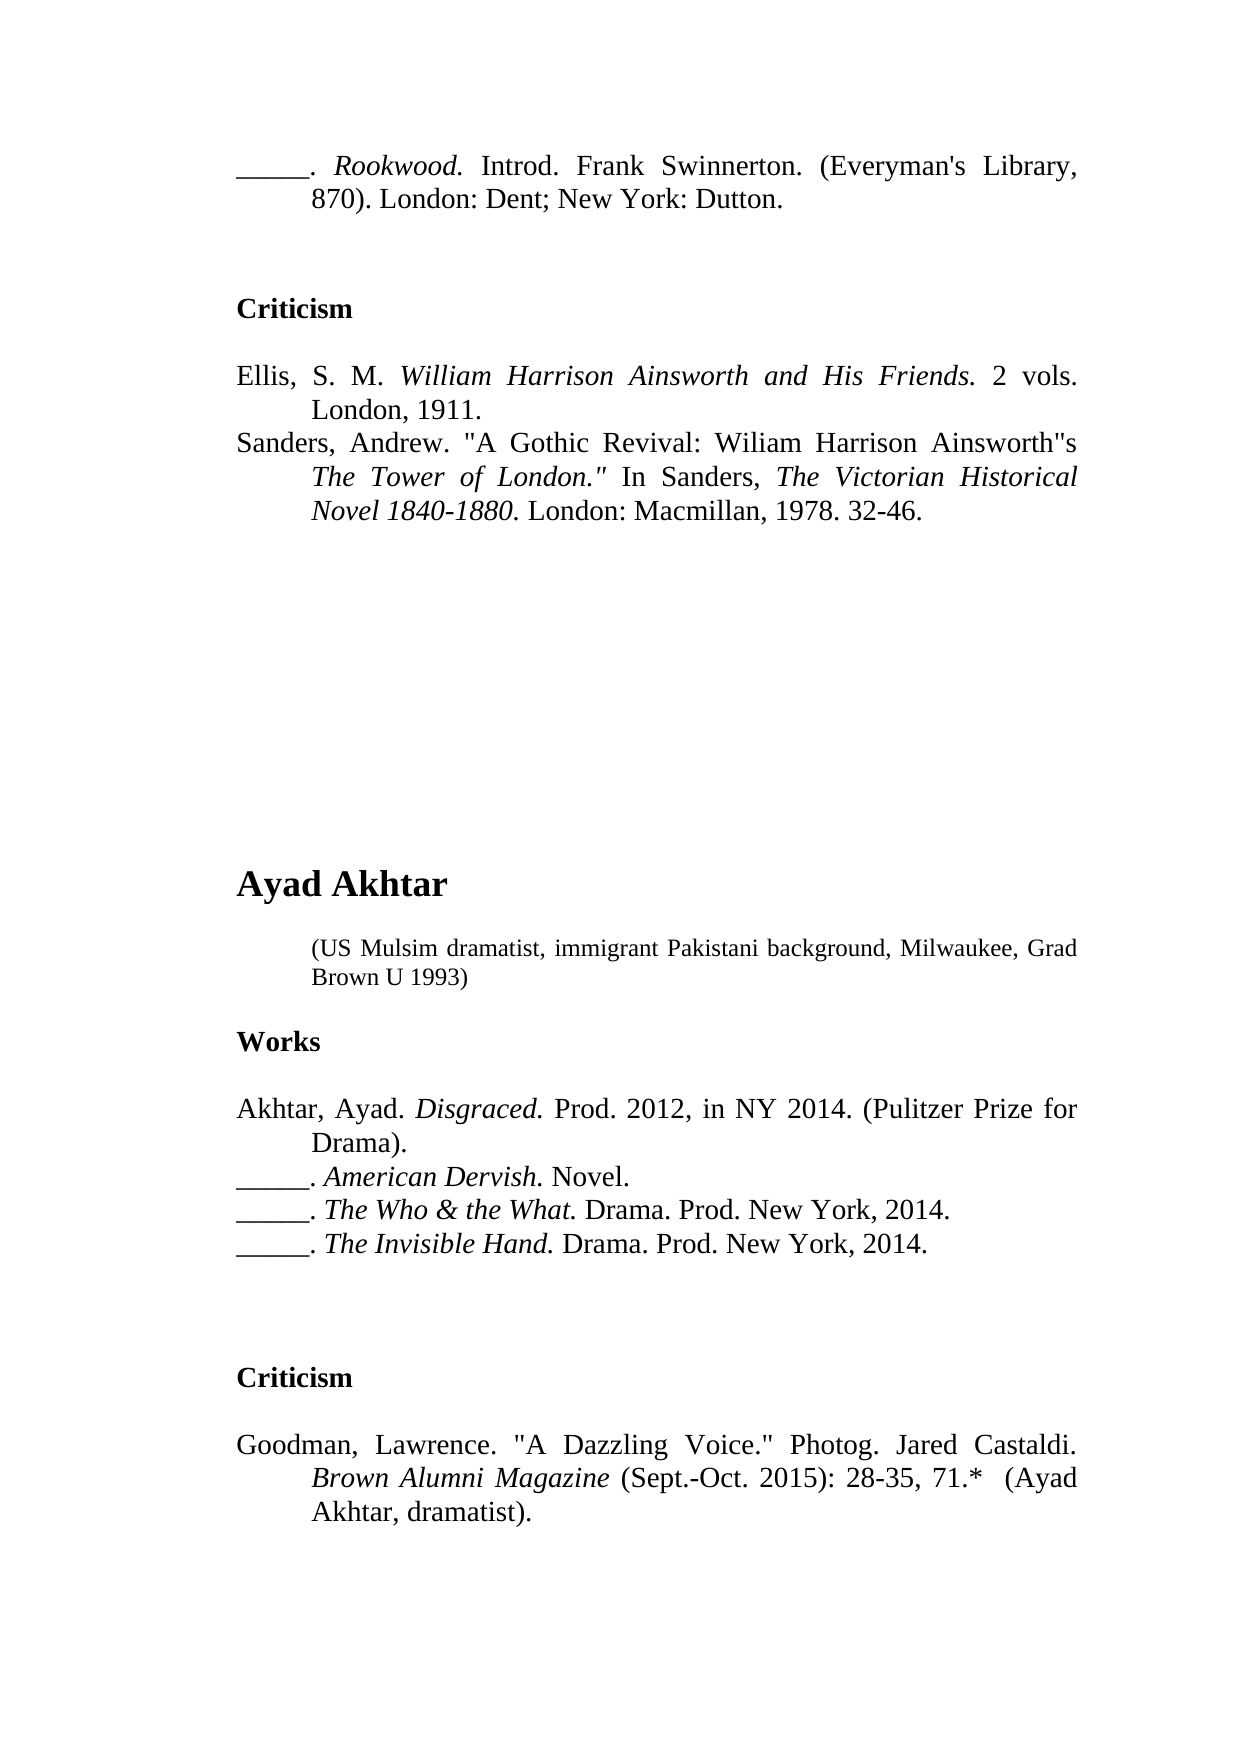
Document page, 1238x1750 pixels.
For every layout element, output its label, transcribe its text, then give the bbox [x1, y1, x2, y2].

text Akhtar, Ayad. Disgraced. Prod. 2012, in NY 2014. (Pulitzer Prize for Drama). [236, 1092, 1078, 1159]
text Ellis, S. M. William Harrison Ainsworth and His Friends. 2 vols. London, 1911. [236, 358, 1078, 426]
text (US Mulsim dramatist, immigrant Pakistani background, Milwaukee, Grad Brown U 1993) [236, 933, 1078, 991]
text Criticism [236, 1360, 1078, 1393]
text Works [236, 1024, 1078, 1058]
text Goodman, Lawrence. "A Dazzling Voice." Photog. Jared Castaldi. Brown Alumni Magazine (Sept.-Oct. 2015): 28-35, 71.* (Ayad Akhtar, dramatist). [236, 1427, 1078, 1528]
text _____. Rookwood. Introd. Frank Swinnerton. (Everyman's Library, 870). London: Dent; New York: Dutton. [236, 148, 1078, 215]
text Sanders, Andrew. "A Gothic Revival: Wiliam Harrison Ainsworth"s The Tower of London." In Sanders, The Victorian Historical Novel 1840-1880. London: Macmillan, 1978. 32-46. [236, 426, 1078, 526]
text Ayad Akhtar [236, 862, 1078, 905]
text _____. The Invisible Hand. Drama. Prod. New York, 2014. [236, 1226, 1078, 1259]
text _____. American Dervish. Novel. [236, 1159, 1078, 1192]
text Criticism [236, 291, 1078, 325]
text _____. The Who & the What. Drama. Prod. New York, 2014. [236, 1192, 1078, 1226]
